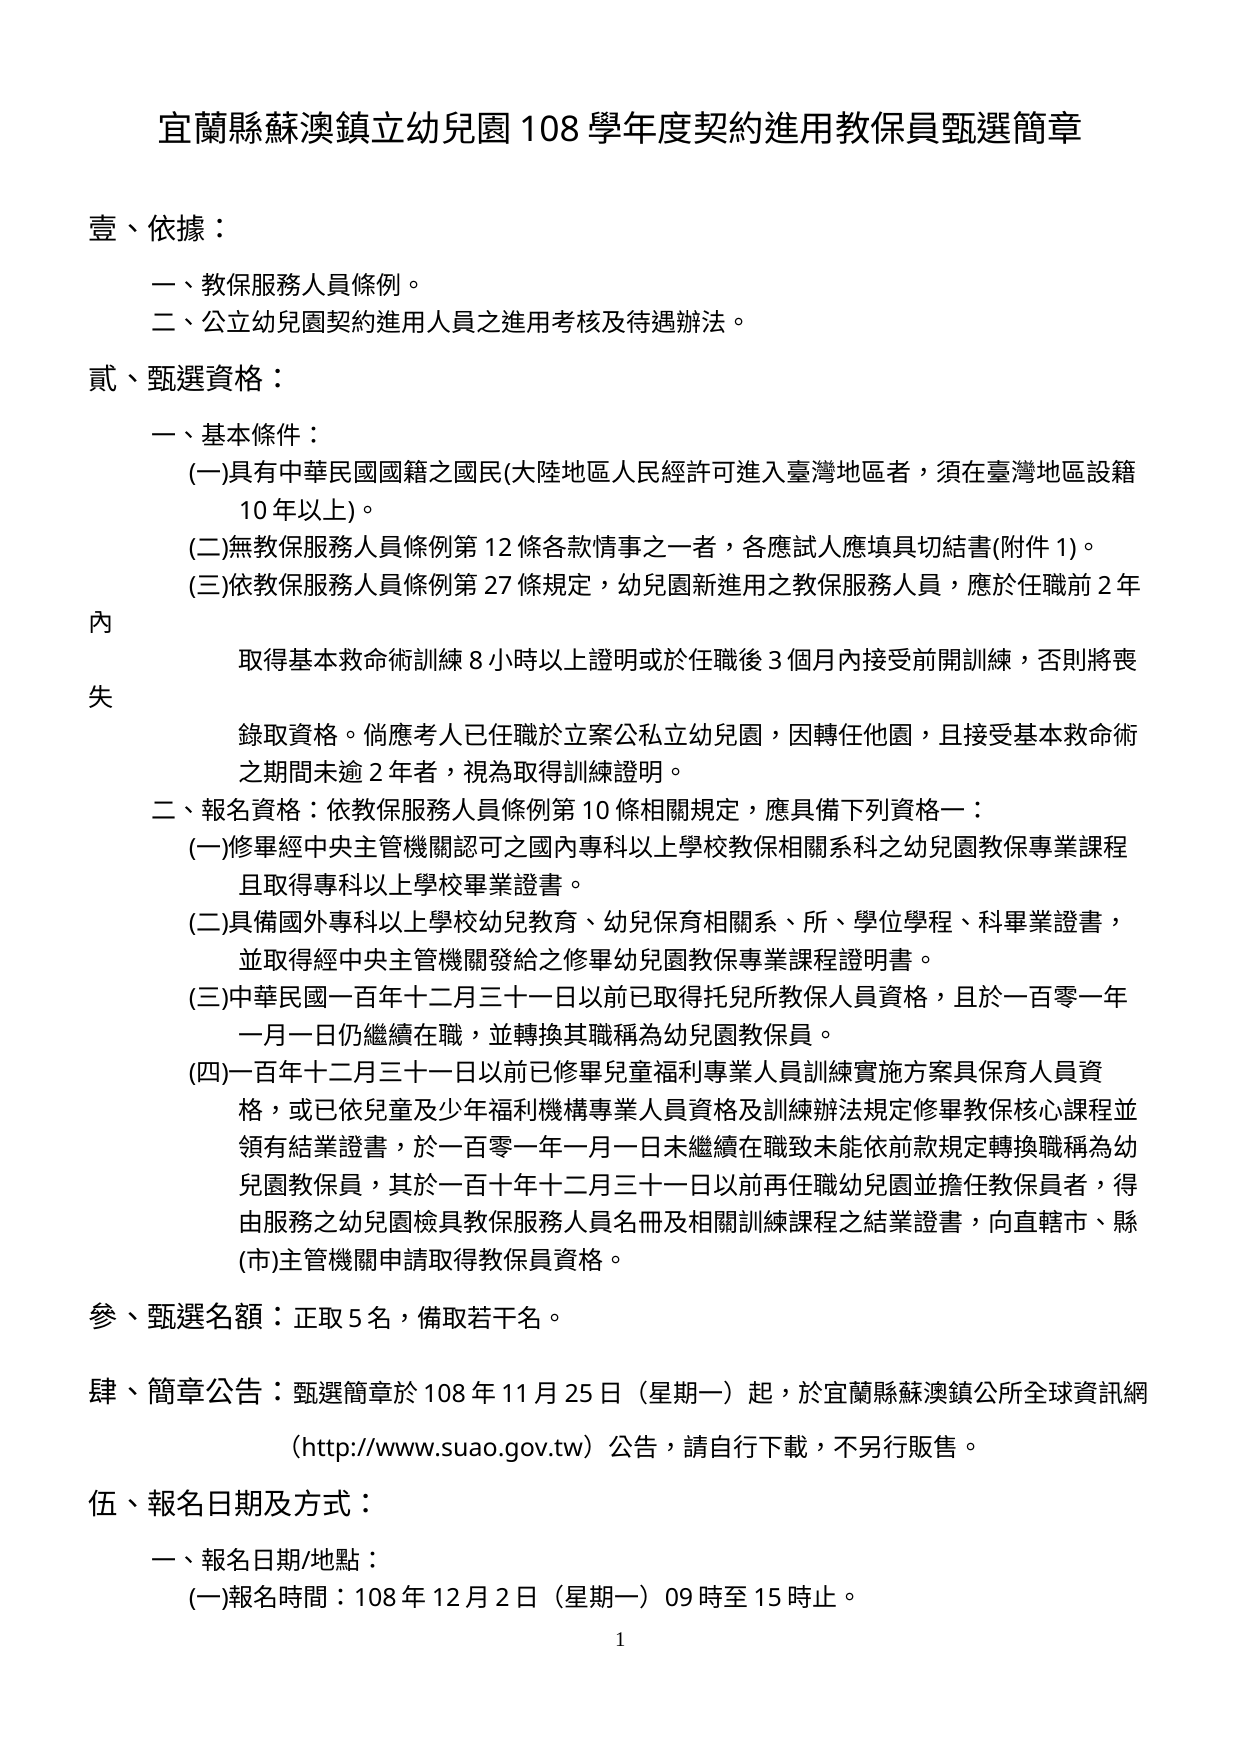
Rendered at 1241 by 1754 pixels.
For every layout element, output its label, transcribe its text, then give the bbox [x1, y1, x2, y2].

text 壹、依據： [89, 189, 1152, 264]
text 一、報名日期/地點： [89, 1539, 1152, 1577]
text 二、報名資格：依教保服務人員條例第10條相關規定，應具備下列資格一： [89, 789, 1152, 827]
text (市)主管機關申請取得教保員資格。 [89, 1239, 1152, 1277]
text 格，或已依兒童及少年福利機構專業人員資格及訓練辦法規定修畢教保核心課程並 [89, 1089, 1152, 1127]
text (一)報名時間：108年12月2日（星期一）09時至15時止。 [89, 1577, 1152, 1614]
text (二)無教保服務人員條例第12條各款情事之一者，各應試人應填具切結書(附件1)。 [89, 527, 1152, 564]
text 一、基本條件： [89, 414, 1152, 452]
text 貳、甄選資格： [89, 339, 1152, 414]
text 錄取資格。倘應考人已任職於立案公私立幼兒園，因轉任他園，且接受基本救命術 [89, 714, 1152, 752]
text 參、甄選名額：正取5名，備取若干名。 [89, 1277, 1152, 1352]
text (一)修畢經中央主管機關認可之國內專科以上學校教保相關系科之幼兒園教保專業課程 [89, 827, 1152, 864]
text 由服務之幼兒園檢具教保服務人員名冊及相關訓練課程之結業證書，向直轄市、縣 [89, 1202, 1152, 1239]
text (三)依教保服務人員條例第27條規定，幼兒園新進用之教保服務人員，應於任職前2年內 [89, 564, 1152, 639]
text 且取得專科以上學校畢業證書。 [89, 864, 1152, 902]
text 取得基本救命術訓練8小時以上證明或於任職後3個月內接受前開訓練，否則將喪失 [89, 639, 1152, 714]
text (二)具備國外專科以上學校幼兒教育、幼兒保育相關系、所、學位學程、科畢業證書， [89, 902, 1152, 939]
text 之期間未逾2年者，視為取得訓練證明。 [89, 752, 1152, 789]
text 二、公立幼兒園契約進用人員之進用考核及待遇辦法。 [89, 302, 1152, 339]
text 並取得經中央主管機關發給之修畢幼兒園教保專業課程證明書。 [89, 939, 1152, 977]
text (三)中華民國一百年十二月三十一日以前已取得托兒所教保人員資格，且於一百零一年 [89, 977, 1152, 1014]
text 領有結業證書，於一百零一年一月一日未繼續在職致未能依前款規定轉換職稱為幼 [89, 1127, 1152, 1164]
text (四)一百年十二月三十一日以前已修畢兒童福利專業人員訓練實施方案具保育人員資 [89, 1052, 1152, 1089]
text （http://www.suao.gov.tw）公告，請自行下載，不另行販售。 [89, 1427, 1152, 1464]
text 10年以上)。 [89, 489, 1152, 527]
text 一、教保服務人員條例。 [89, 264, 1152, 302]
text 兒園教保員，其於一百十年十二月三十一日以前再任職幼兒園並擔任教保員者，得 [89, 1164, 1152, 1202]
text 一月一日仍繼續在職，並轉換其職稱為幼兒園教保員。 [89, 1014, 1152, 1052]
text 肆、簡章公告：甄選簡章於108年11月25日（星期一）起，於宜蘭縣蘇澳鎮公所全球資訊網 [89, 1352, 1152, 1427]
text 宜蘭縣蘇澳鎮立幼兒園108學年度契約進用教保員甄選簡章 [89, 89, 1152, 164]
text 伍、報名日期及方式： [89, 1464, 1152, 1539]
text (一)具有中華民國國籍之國民(大陸地區人民經許可進入臺灣地區者，須在臺灣地區設籍 [89, 452, 1152, 489]
